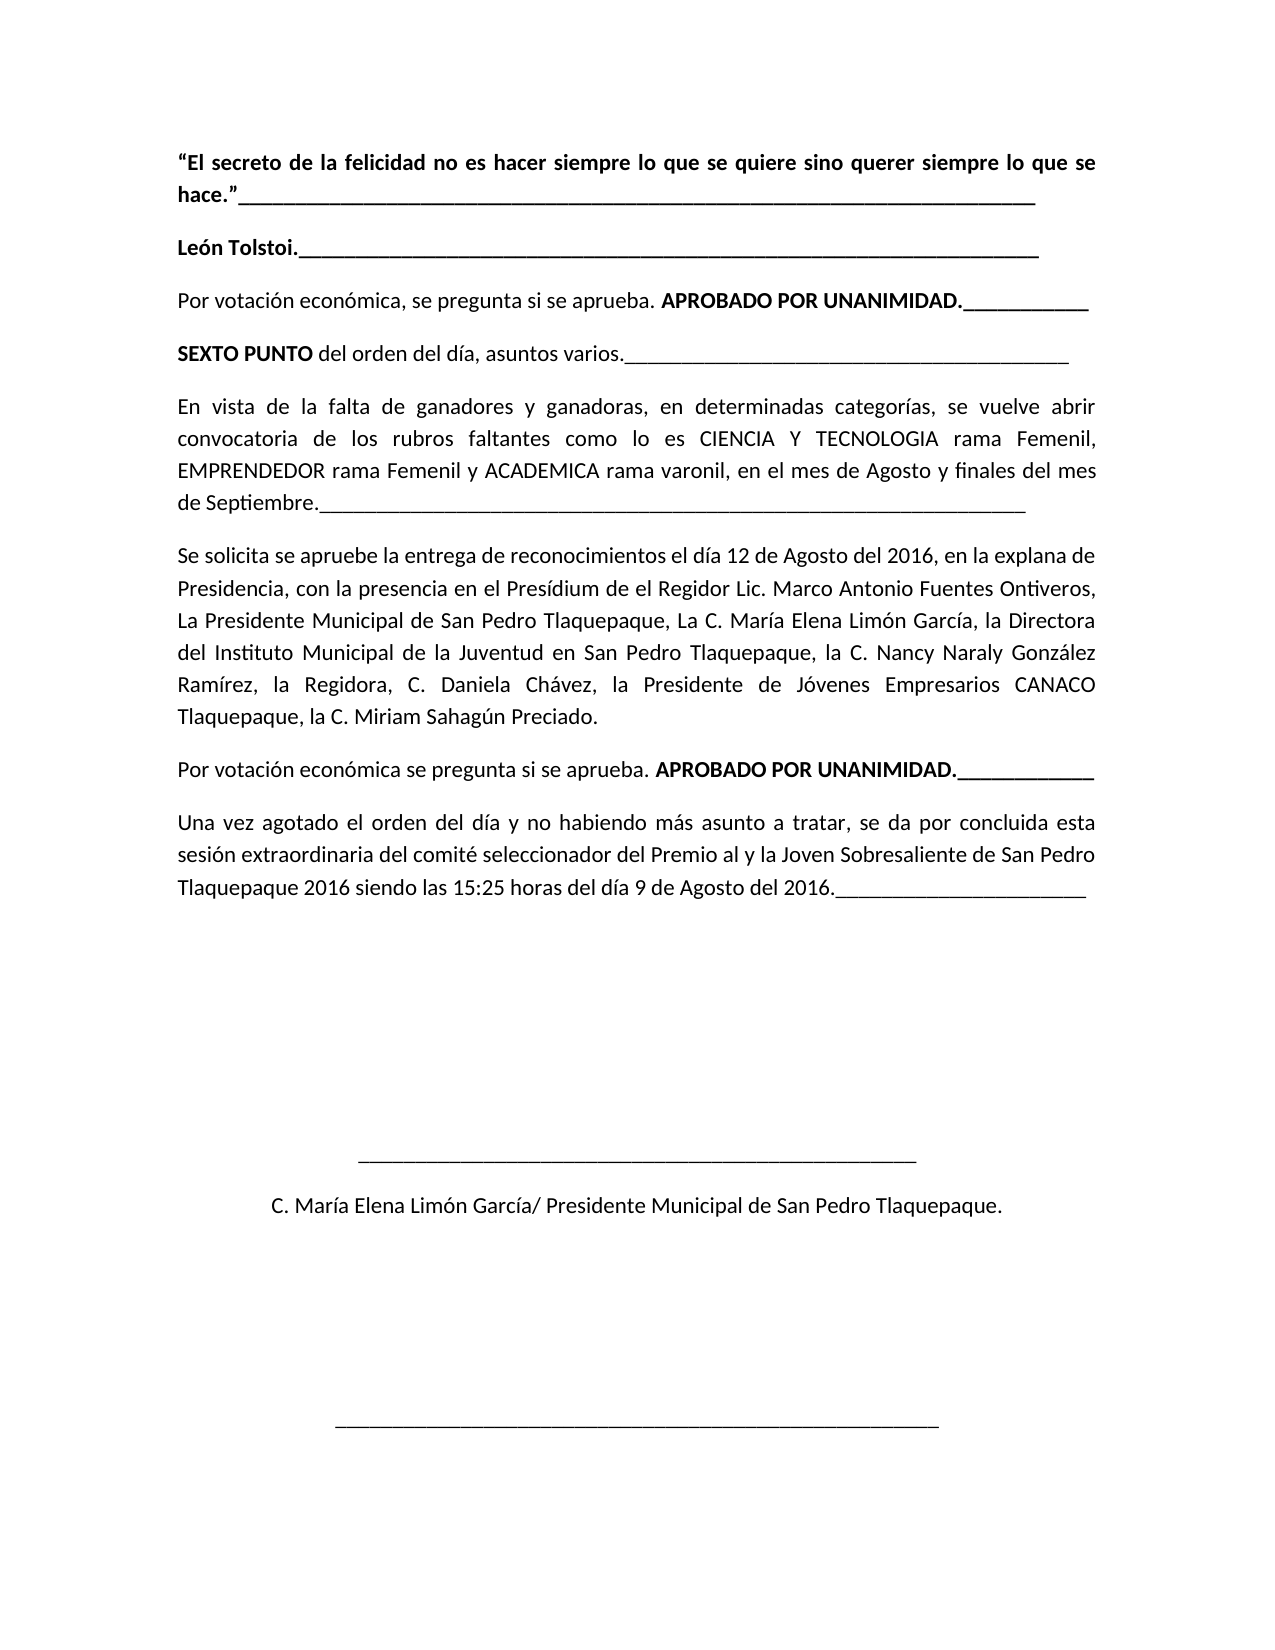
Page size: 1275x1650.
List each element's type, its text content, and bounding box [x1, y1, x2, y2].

text Se solicita se apruebe la entrega de reconocimientos el día 12 de Agosto del 2016, en la explana de Presidencia, con la presencia en el Presídium de el Regidor Lic. Marco Antonio Fuentes Ontiveros, La Presidente Municipal de San Pedro Tlaquepaque, La C. María Elena Limón García, la Directora del Instituto Municipal de la Juventud en San Pedro Tlaquepaque, la C. Nancy Naraly González Ramírez, la Regidora, C. Daniela Chávez, la Presidente de Jóvenes Empresarios CANACO Tlaquepaque, la C. Miriam Sahagún Preciado. [177, 541, 1098, 730]
text C. María Elena Limón García/ Presidente Municipal de San Pedro Tlaquepaque. [177, 1191, 1098, 1219]
text Una vez agotado el orden del día y no habiendo más asunto a tratar, se da por concluida esta sesión extraordinaria del comité seleccionador del Premio al y la Joven Sobresaliente de San Pedro Tlaquepaque 2016 siendo las 15:25 horas del día 9 de Agosto del 2016.______________________ [177, 808, 1098, 901]
text _________________________________________________ [177, 1138, 1098, 1166]
text En vista de la falta de ganadores y ganadoras, en determinadas categorías, se vuelve abrir convocatoria de los rubros faltantes como lo es CIENCIA Y TECNOLOGIA rama Femenil, EMPRENDEDOR rama Femenil y ACADEMICA rama varonil, en el mes de Agosto y finales del mes de Septiembre.______________________________________________________________ [177, 392, 1098, 516]
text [177, 1403, 1098, 1431]
text León Tolstoi._________________________________________________________________ [177, 233, 1098, 261]
text Por votación económica se pregunta si se aprueba. APROBADO POR UNANIMIDAD.____________ [177, 755, 1098, 783]
text Por votación económica, se pregunta si se aprueba. APROBADO POR UNANIMIDAD.___________ [177, 286, 1098, 314]
text “El secreto de la felicidad no es hacer siempre lo que se quiere sino querer siempre lo que se hace.”______________________________________________________________________ [177, 148, 1098, 208]
text SEXTO PUNTO del orden del día, asuntos varios._______________________________________ [177, 339, 1098, 367]
